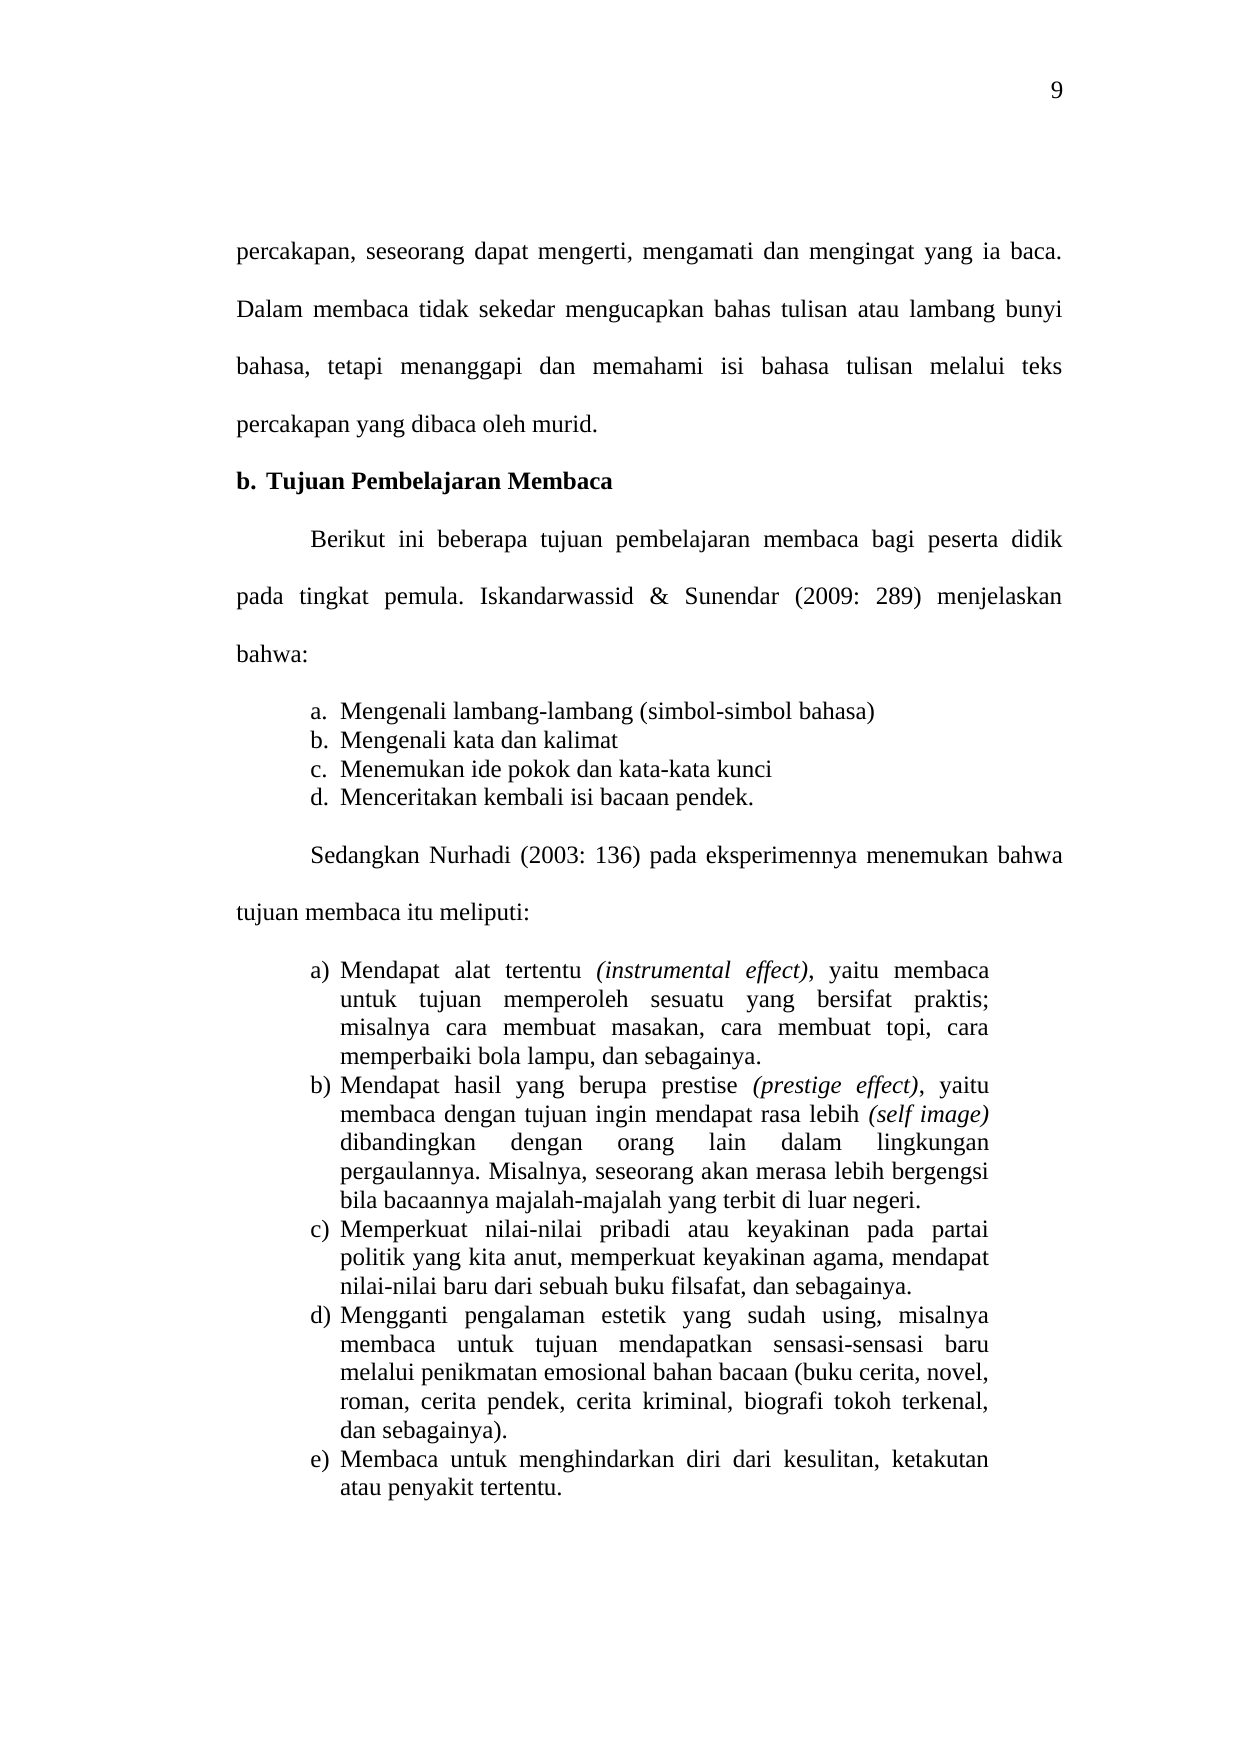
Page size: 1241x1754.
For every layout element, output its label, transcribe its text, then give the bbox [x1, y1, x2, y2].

list Memperkuat nilai-nilai pribadi atau keyakinan pada partai politik yang kita anut, memperkuat keyakinan agama, mendapat nilai-nilai baru dari sebuah buku filsafat, dan sebagainya. [310, 1214, 989, 1300]
text Sedangkan Nurhadi (2003: 136) pada eksperimennya menemukan bahwa tujuan membaca itu meliputi: [236, 840, 1063, 926]
list Mengenali lambang-lambang (simbol-simbol bahasa) [310, 696, 989, 725]
text Berikut ini beberapa tujuan pembelajaran membaca bagi peserta didik pada tingkat pemula. Iskandarwassid & Sunendar (2009: 289) menjelaskan bahwa: [236, 524, 1063, 667]
list Mengganti pengalaman estetik yang sudah using, misalnya membaca untuk tujuan mendapatkan sensasi-sensasi baru melalui penikmatan emosional bahan bacaan (buku cerita, novel, roman, cerita pendek, cerita kriminal, biografi tokoh terkenal, dan sebagainya). [310, 1300, 989, 1444]
list Tujuan Pembelajaran Membaca [236, 466, 1063, 495]
list Mengenali kata dan kalimat [310, 725, 989, 754]
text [236, 236, 1063, 437]
list Menceritakan kembali isi bacaan pendek. [310, 782, 989, 811]
list Mendapat hasil yang berupa prestise (prestige effect), yaitu membaca dengan tujuan ingin mendapat rasa lebih (self image) dibandingkan dengan orang lain dalam lingkungan pergaulannya. Misalnya, seseorang akan merasa lebih bergengsi bila bacaannya majalah-majalah yang terbit di luar negeri. [310, 1070, 989, 1214]
list Mendapat alat tertentu (instrumental effect), yaitu membaca untuk tujuan memperoleh sesuatu yang bersifat praktis; misalnya cara membuat masakan, cara membuat topi, cara memperbaiki bola lampu, dan sebagainya. [310, 955, 989, 1070]
list Menemukan ide pokok dan kata-kata kunci [310, 754, 989, 782]
list Membaca untuk menghindarkan diri dari kesulitan, ketakutan atau penyakit tertentu. [310, 1444, 989, 1501]
